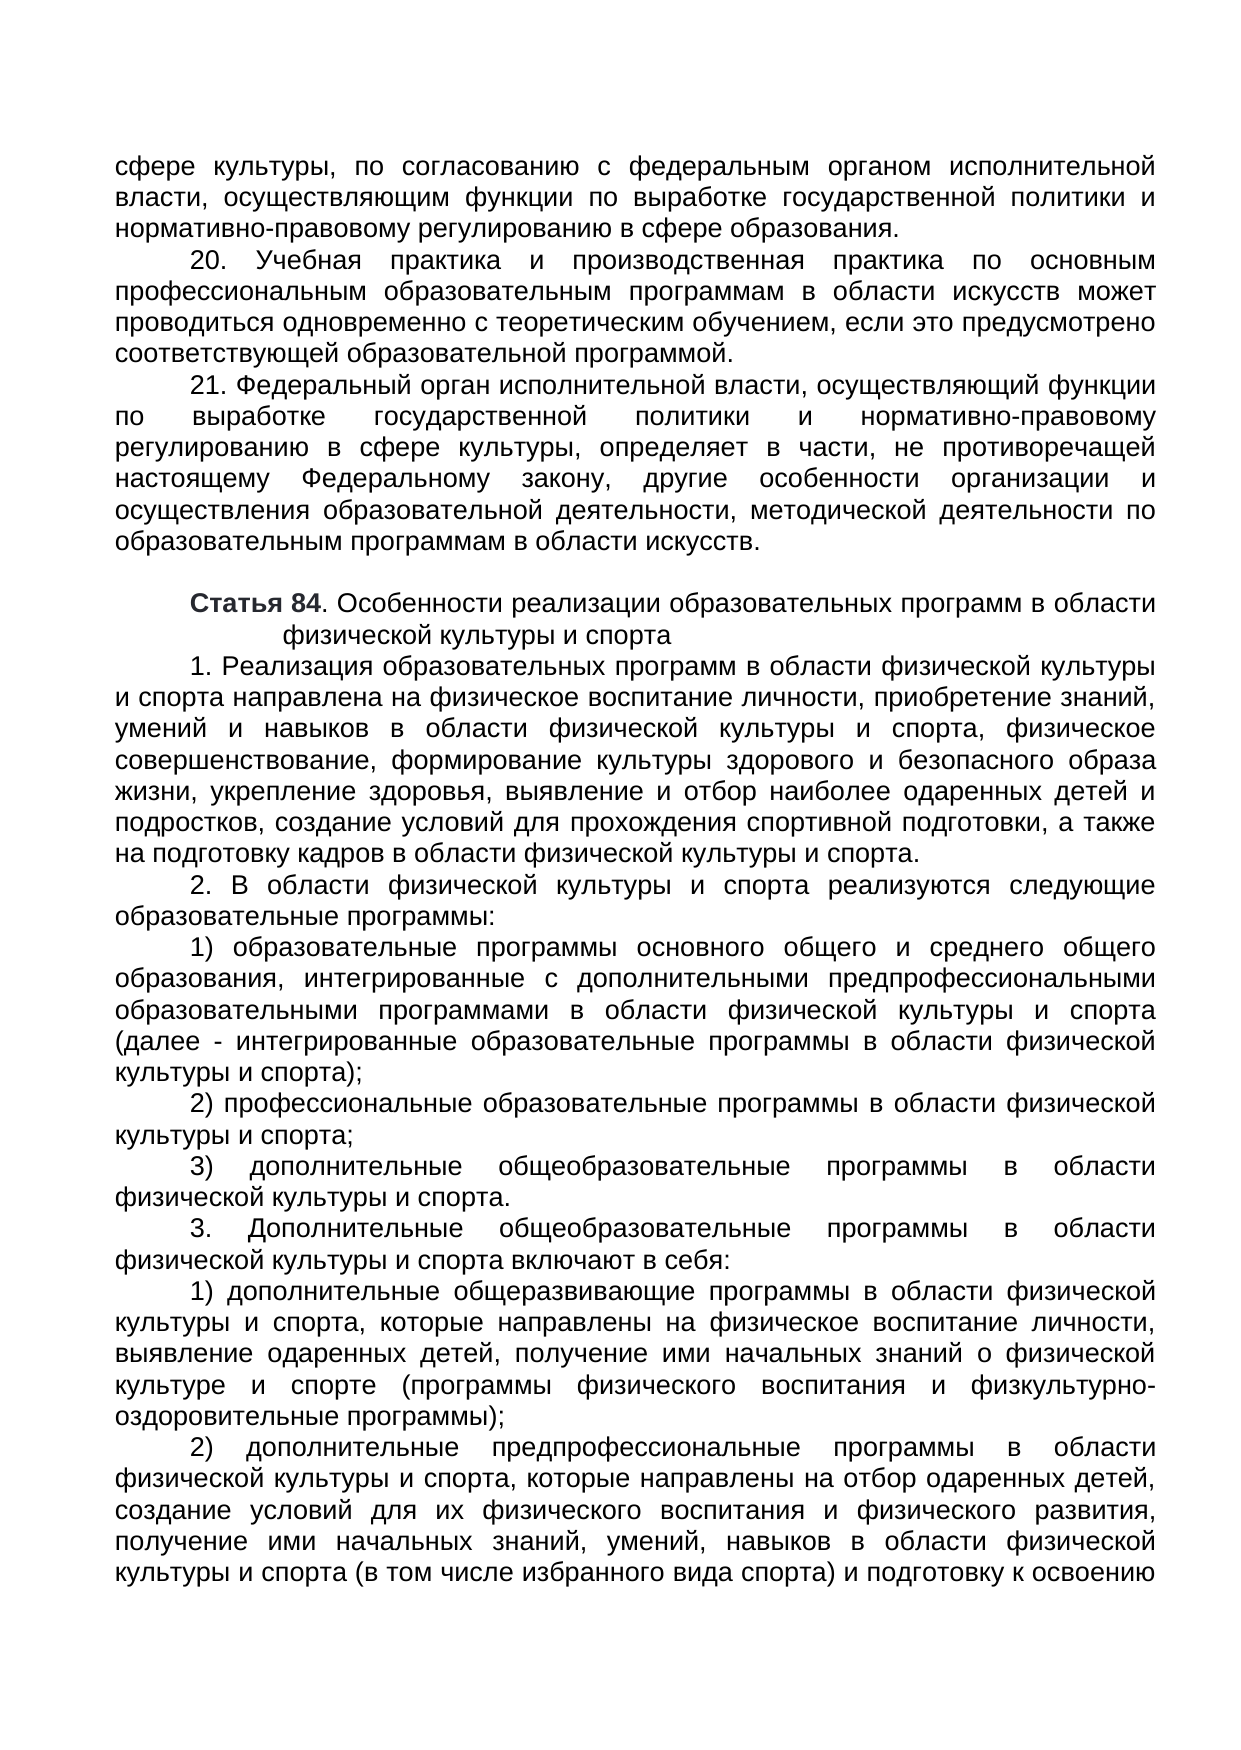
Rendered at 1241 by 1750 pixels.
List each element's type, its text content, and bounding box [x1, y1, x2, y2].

text 20. Учебная практика и производственная практика по основным профессиональным образовательным программам в области искусств может проводиться одновременно с теоретическим обучением, если это предусмотрено соответствующей образовательной программой. [114, 244, 1157, 369]
text 1. Реализация образовательных программ в области физической культуры и спорта направлена на физическое воспитание личности, приобретение знаний, умений и навыков в области физической культуры и спорта, физическое совершенствование, формирование культуры здорового и безопасного образа жизни, укрепление здоровья, выявление и отбор наиболее одаренных детей и подростков, создание условий для прохождения спортивной подготовки, а также на подготовку кадров в области физической культуры и спорта. [114, 650, 1157, 869]
text 2. В области физической культуры и спорта реализуются следующие образовательные программы: [114, 869, 1157, 931]
text 21. Федеральный орган исполнительной власти, осуществляющий функции по выработке государственной политики и нормативно-правовому регулированию в сфере культуры, определяет в части, не противоречащей настоящему Федеральному закону, другие особенности организации и осуществления образовательной деятельности, методической деятельности по образовательным программам в области искусств. [114, 369, 1157, 556]
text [114, 150, 1157, 244]
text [114, 1431, 1157, 1587]
text 1) дополнительные общеразвивающие программы в области физической культуры и спорта, которые направлены на физическое воспитание личности, выявление одаренных детей, получение ими начальных знаний о физической культуре и спорте (программы физического воспитания и физкультурно-оздоровительные программы); [114, 1275, 1157, 1431]
text Статья 84. Особенности реализации образовательных программ в области физической культуры и спорта [189, 587, 1157, 650]
text 3) дополнительные общеобразовательные программы в области физической культуры и спорта. [114, 1150, 1157, 1212]
text 2) профессиональные образовательные программы в области физической культуры и спорта; [114, 1087, 1157, 1150]
text 1) образовательные программы основного общего и среднего общего образования, интегрированные с дополнительными предпрофессиональными образовательными программами в области физической культуры и спорта (далее - интегрированные образовательные программы в области физической культуры и спорта); [114, 931, 1157, 1087]
text 3. Дополнительные общеобразовательные программы в области физической культуры и спорта включают в себя: [114, 1212, 1157, 1275]
